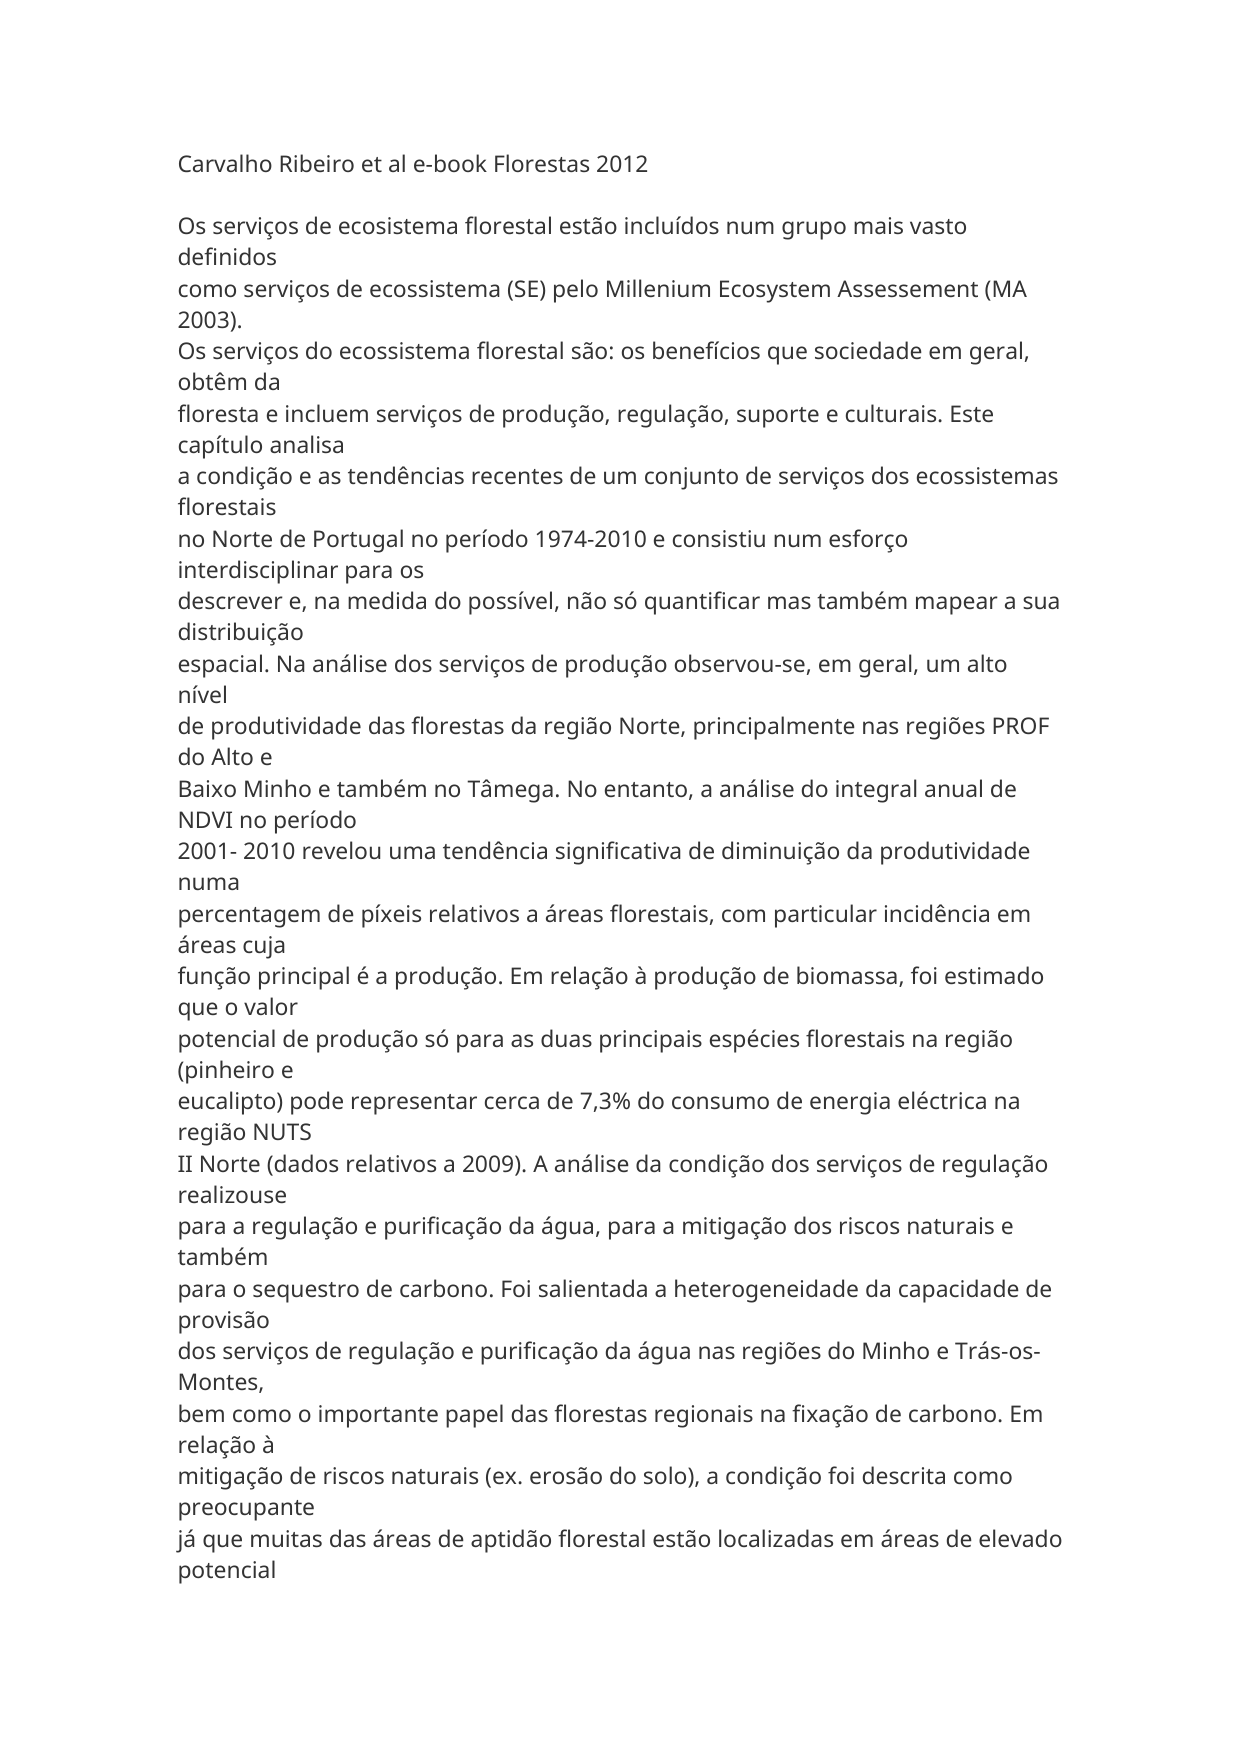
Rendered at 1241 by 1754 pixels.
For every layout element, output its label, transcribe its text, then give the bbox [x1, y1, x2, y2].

text espacial. Na análise dos serviços de produção observou-se, em geral, um alto nível [177, 648, 1063, 710]
text a condição e as tendências recentes de um conjunto de serviços dos ecossistemas florestais [177, 460, 1063, 523]
text 2001- 2010 revelou uma tendência significativa de diminuição da produtividade numa [177, 835, 1063, 898]
text como serviços de ecossistema (SE) pelo Millenium Ecosystem Assessement (MA 2003). [177, 273, 1063, 335]
text mitigação de riscos naturais (ex. erosão do solo), a condição foi descrita como preocupante [177, 1460, 1063, 1523]
text II Norte (dados relativos a 2009). A análise da condição dos serviços de regulação realizouse [177, 1148, 1063, 1210]
text de produtividade das florestas da região Norte, principalmente nas regiões PROF do Alto e [177, 710, 1063, 773]
text para o sequestro de carbono. Foi salientada a heterogeneidade da capacidade de provisão [177, 1273, 1063, 1335]
text percentagem de píxeis relativos a áreas florestais, com particular incidência em áreas cuja [177, 898, 1063, 960]
text Baixo Minho e também no Tâmega. No entanto, a análise do integral anual de NDVI no período [177, 773, 1063, 835]
text função principal é a produção. Em relação à produção de biomassa, foi estimado que o valor [177, 960, 1063, 1023]
text dos serviços de regulação e purificação da água nas regiões do Minho e Trás-os-Montes, [177, 1335, 1063, 1398]
text descrever e, na medida do possível, não só quantificar mas também mapear a sua distribuição [177, 585, 1063, 648]
text Os serviços de ecosistema florestal estão incluídos num grupo mais vasto definidos [177, 210, 1063, 273]
text Os serviços do ecossistema florestal são: os benefícios que sociedade em geral, obtêm da [177, 335, 1063, 398]
text para a regulação e purificação da água, para a mitigação dos riscos naturais e também [177, 1210, 1063, 1273]
text eucalipto) pode representar cerca de 7,3% do consumo de energia eléctrica na região NUTS [177, 1085, 1063, 1148]
text no Norte de Portugal no período 1974-2010 e consistiu num esforço interdisciplinar para os [177, 523, 1063, 585]
text Carvalho Ribeiro et al e-book Florestas 2012 [177, 148, 1063, 179]
text floresta e incluem serviços de produção, regulação, suporte e culturais. Este capítulo analisa [177, 398, 1063, 460]
text já que muitas das áreas de aptidão florestal estão localizadas em áreas de elevado potencial [177, 1523, 1063, 1585]
text bem como o importante papel das florestas regionais na fixação de carbono. Em relação à [177, 1398, 1063, 1460]
text potencial de produção só para as duas principais espécies florestais na região (pinheiro e [177, 1023, 1063, 1085]
